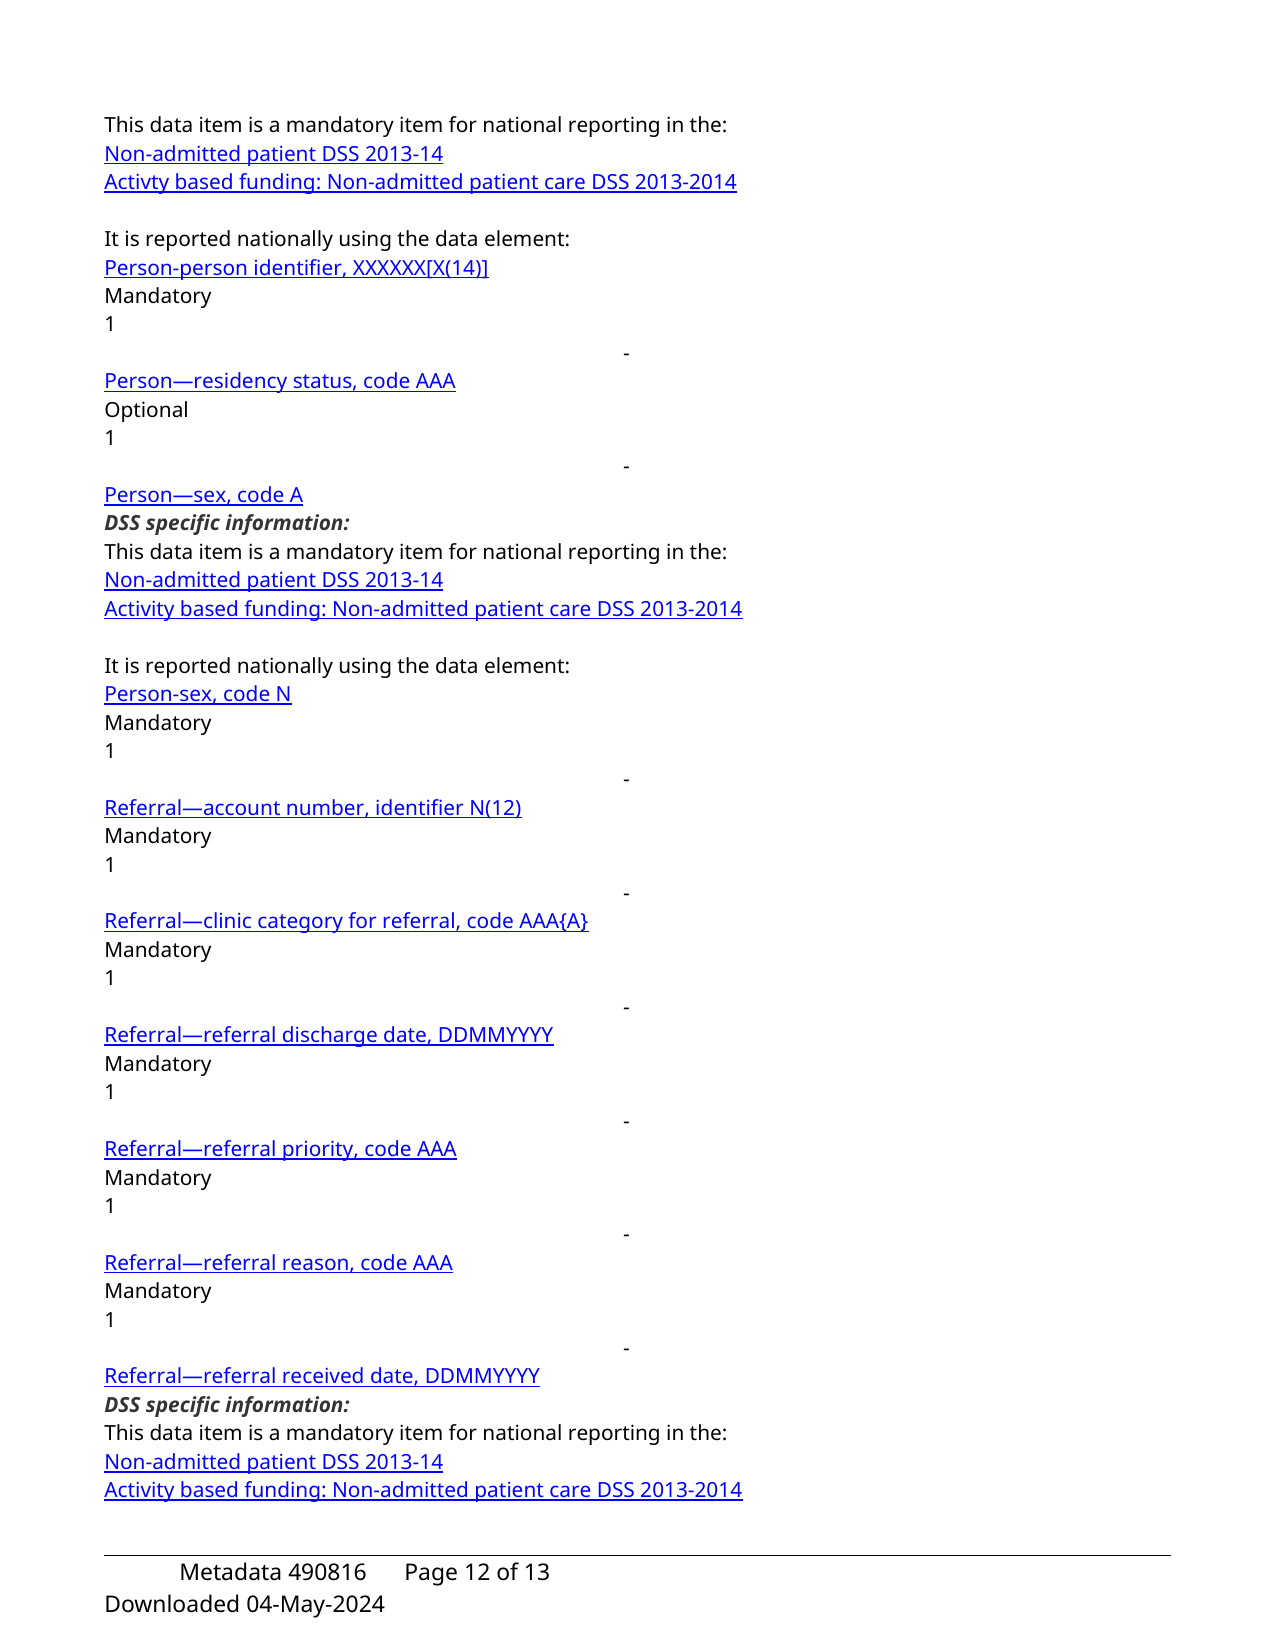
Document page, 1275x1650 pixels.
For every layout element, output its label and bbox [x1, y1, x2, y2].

table_cell [93, 110, 1159, 1532]
